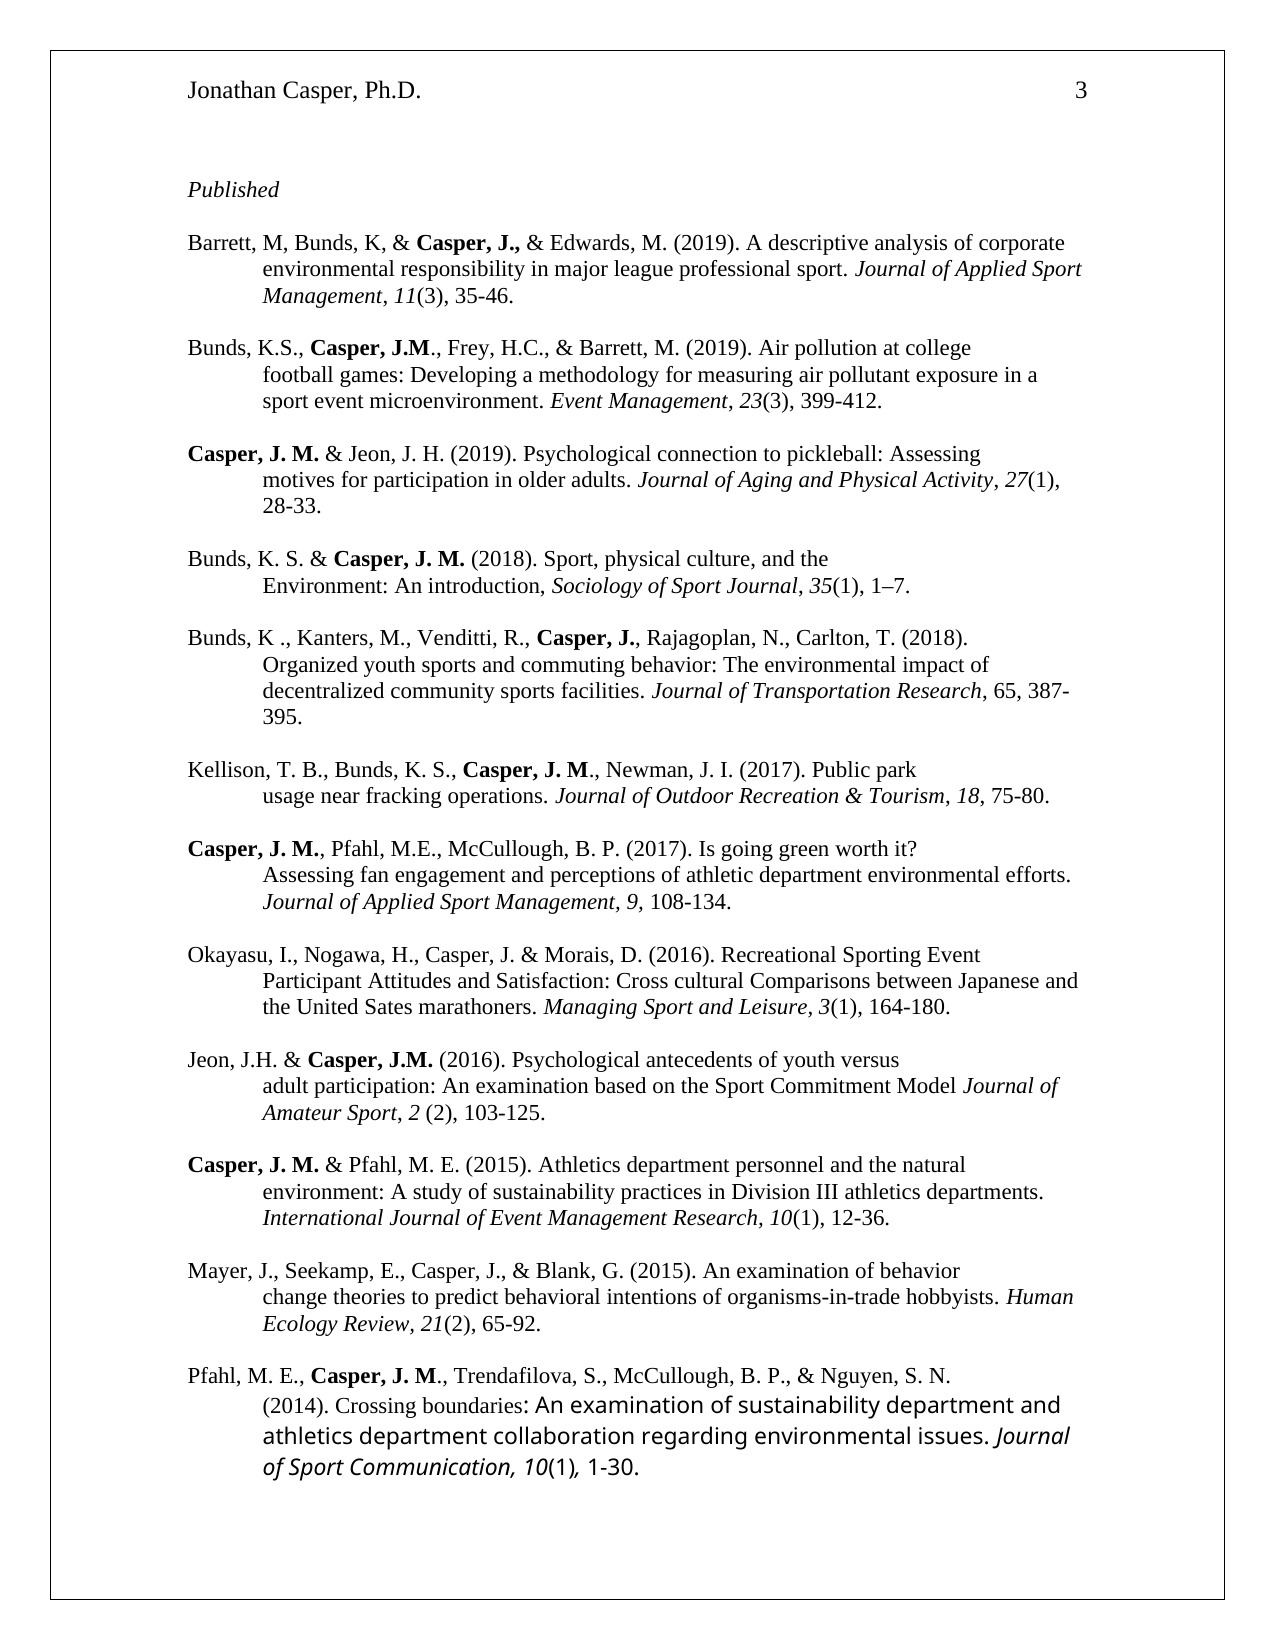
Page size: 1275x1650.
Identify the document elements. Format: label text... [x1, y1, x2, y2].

text Bunds, K ., Kanters, M., Venditti, R., Casper, J., Rajagoplan, N., Carlton, T. (2018). [187, 624, 1087, 651]
text change theories to predict behavioral intentions of organisms-in-trade hobbyists. Human Ecology Review, 21(2), 65-92. [262, 1283, 1087, 1336]
text athletics department collaboration regarding environmental issues. Journal of Sport Communication, 10(1), 1-30. [262, 1420, 1087, 1482]
text Jeon, J.H. & Casper, J.M. (2016). Psychological antecedents of youth versus [187, 1046, 1087, 1072]
text football games: Developing a methodology for measuring air pollutant exposure in a sport event microenvironment. Event Management, 23(3), 399-412. [262, 361, 1087, 413]
text Assessing fan engagement and perceptions of athletic department environmental efforts. Journal of Applied Sport Management, 9, 108-134. [262, 862, 1087, 914]
text (2014). Crossing boundaries: An examination of sustainability department and [187, 1389, 1087, 1420]
text environment: A study of sustainability practices in Division III athletics departments. International Journal of Event Management Research, 10(1), 12-36. [262, 1178, 1087, 1231]
text Published [187, 176, 1087, 203]
text Casper, J. M. & Jeon, J. H. (2019). Psychological connection to pickleball: Assessing [187, 440, 1087, 466]
text Bunds, K. S. & Casper, J. M. (2018). Sport, physical culture, and the [187, 545, 1087, 572]
text Bunds, K.S., Casper, J.M., Frey, H.C., & Barrett, M. (2019). Air pollution at college [187, 334, 1087, 361]
text Pfahl, M. E., Casper, J. M., Trendafilova, S., McCullough, B. P., & Nguyen, S. N. [187, 1362, 1087, 1389]
text Environment: An introduction, Sociology of Sport Journal, 35(1), 1–7. [187, 572, 1087, 598]
text Casper, J. M. & Pfahl, M. E. (2015). Athletics department personnel and the natural [187, 1151, 1087, 1178]
text Barrett, M, Bunds, K, & Casper, J., & Edwards, M. (2019). A descriptive analysis of corporate [187, 229, 1087, 255]
text adult participation: An examination based on the Sport Commitment Model Journal of Amateur Sport, 2 (2), 103-125. [262, 1072, 1087, 1125]
text Organized youth sports and commuting behavior: The environmental impact of decentralized community sports facilities. Journal of Transportation Research, 65, 387-395. [262, 651, 1087, 730]
text Casper, J. M., Pfahl, M.E., McCullough, B. P. (2017). Is going green worth it? [187, 835, 1087, 862]
text Participant Attitudes and Satisfaction: Cross cultural Comparisons between Japanese and the United Sates marathoners. Managing Sport and Leisure, 3(1), 164-180. [262, 967, 1087, 1020]
text Kellison, T. B., Bunds, K. S., Casper, J. M., Newman, J. I. (2017). Public park [187, 756, 1087, 782]
text usage near fracking operations. Journal of Outdoor Recreation & Tourism, 18, 75-80. [187, 782, 1087, 809]
text motives for participation in older adults. Journal of Aging and Physical Activity, 27(1), 28-33. [262, 466, 1087, 519]
text Mayer, J., Seekamp, E., Casper, J., & Blank, G. (2015). An examination of behavior [187, 1257, 1087, 1283]
text environmental responsibility in major league professional sport. Journal of Applied Sport Management, 11(3), 35-46. [262, 255, 1087, 308]
text Okayasu, I., Nogawa, H., Casper, J. & Morais, D. (2016). Recreational Sporting Event [187, 941, 1087, 967]
